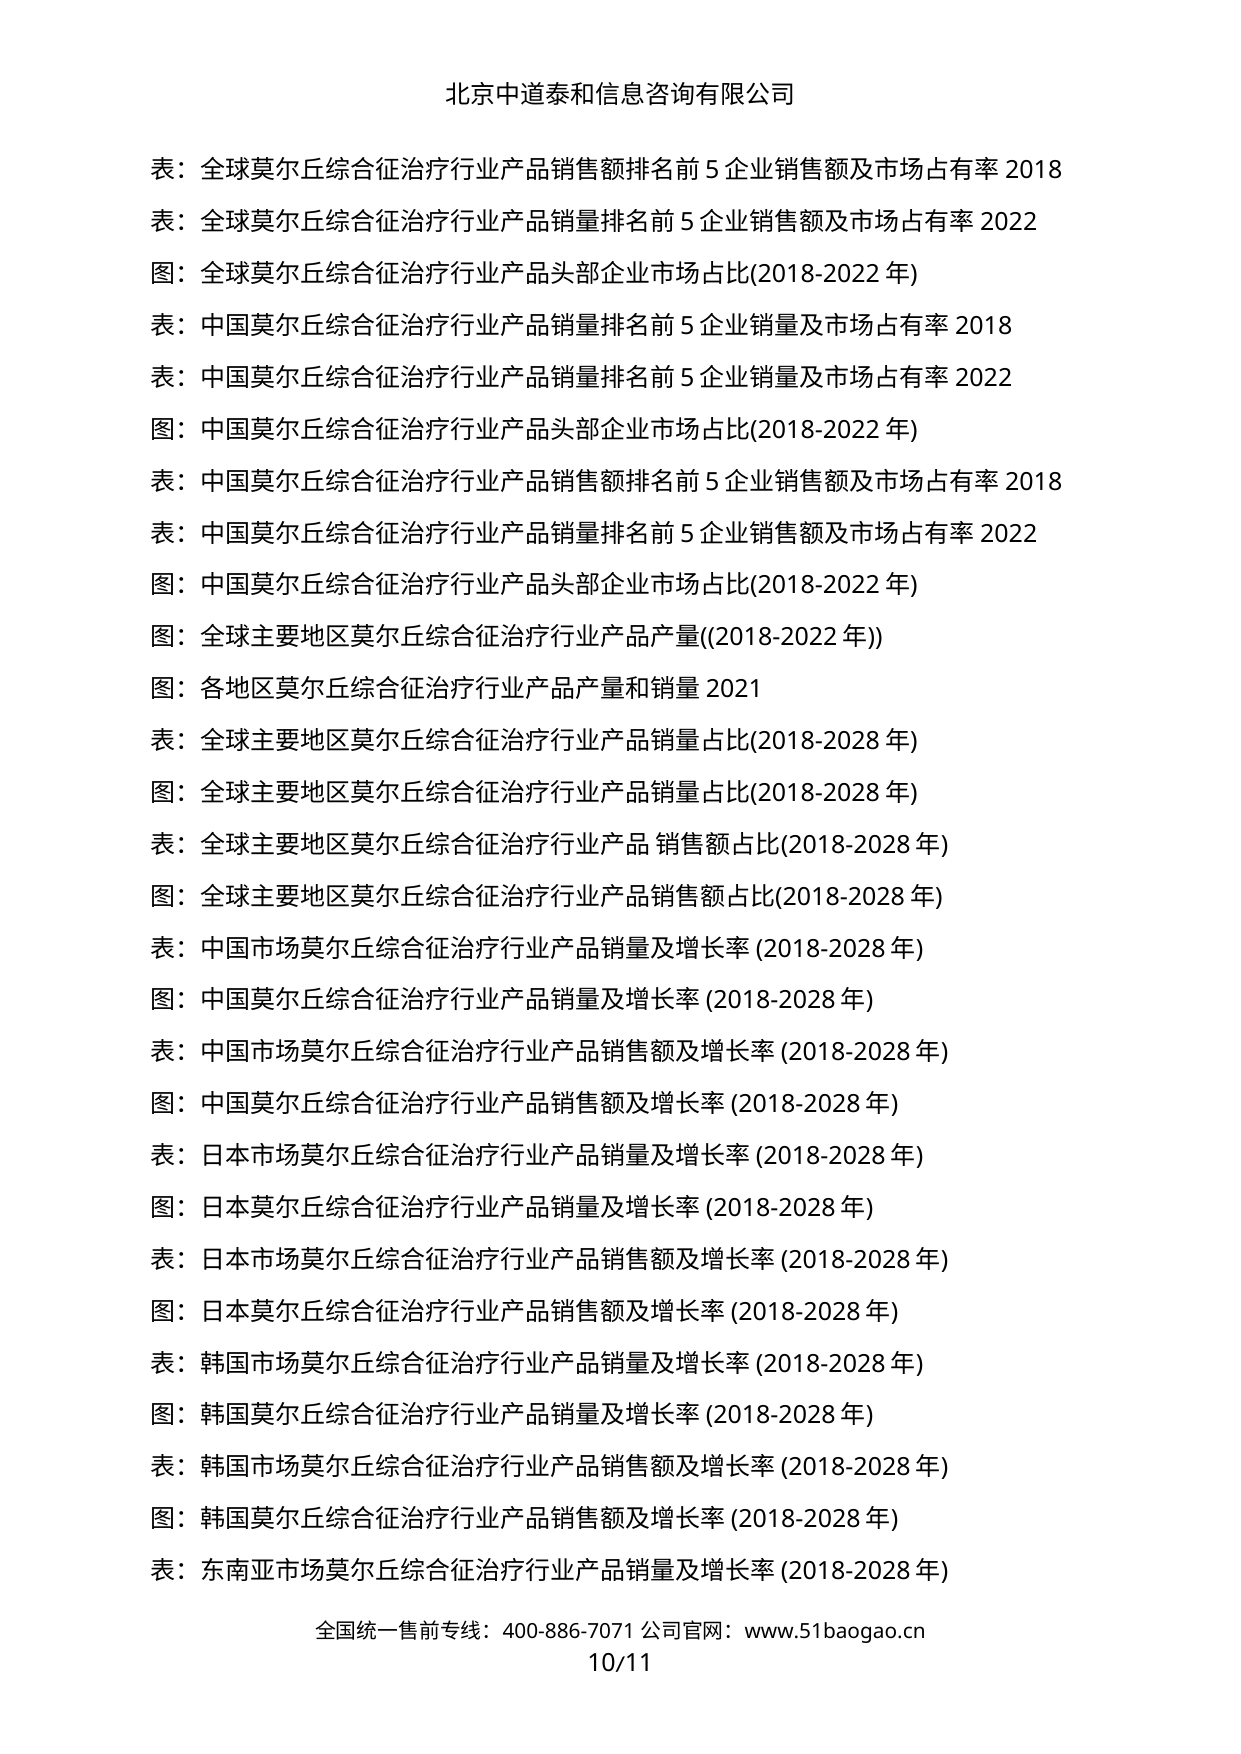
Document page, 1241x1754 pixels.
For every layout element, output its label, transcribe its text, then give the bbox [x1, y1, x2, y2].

text 表：全球莫尔丘综合征治疗行业产品销量排名前5企业销售额及市场占有率 2022 [150, 202, 1090, 238]
text 表：全球主要地区莫尔丘综合征治疗行业产品销量占比(2018-2028年) [150, 721, 1090, 757]
text 表：中国莫尔丘综合征治疗行业产品销量排名前5企业销量及市场占有率 2018 [150, 306, 1090, 342]
text 图：日本莫尔丘综合征治疗行业产品销量及增长率 (2018-2028年) [150, 1187, 1090, 1224]
text 图：日本莫尔丘综合征治疗行业产品销售额及增长率 (2018-2028年) [150, 1291, 1090, 1327]
text 表：韩国市场莫尔丘综合征治疗行业产品销售额及增长率 (2018-2028年) [150, 1447, 1090, 1483]
text 表：全球莫尔丘综合征治疗行业产品销售额排名前5企业销售额及市场占有率 2018 [150, 150, 1090, 186]
text 表：中国莫尔丘综合征治疗行业产品销售额排名前5企业销售额及市场占有率 2018 [150, 461, 1090, 497]
text 表：东南亚市场莫尔丘综合征治疗行业产品销量及增长率 (2018-2028年) [150, 1551, 1090, 1587]
text 图：各地区莫尔丘综合征治疗行业产品产量和销量 2021 [150, 669, 1090, 705]
text 表：日本市场莫尔丘综合征治疗行业产品销售额及增长率 (2018-2028年) [150, 1239, 1090, 1276]
text 图：韩国莫尔丘综合征治疗行业产品销售额及增长率 (2018-2028年) [150, 1499, 1090, 1535]
text 图：中国莫尔丘综合征治疗行业产品销售额及增长率 (2018-2028年) [150, 1084, 1090, 1120]
text 表：中国市场莫尔丘综合征治疗行业产品销量及增长率 (2018-2028年) [150, 928, 1090, 964]
text 图：中国莫尔丘综合征治疗行业产品头部企业市场占比(2018-2022年) [150, 565, 1090, 601]
text 表：中国莫尔丘综合征治疗行业产品销量排名前5企业销量及市场占有率 2022 [150, 357, 1090, 394]
text 图：全球主要地区莫尔丘综合征治疗行业产品销售额占比(2018-2028年) [150, 876, 1090, 912]
text 表：日本市场莫尔丘综合征治疗行业产品销量及增长率 (2018-2028年) [150, 1136, 1090, 1172]
text 图：全球主要地区莫尔丘综合征治疗行业产品销量占比(2018-2028年) [150, 772, 1090, 809]
text 表：韩国市场莫尔丘综合征治疗行业产品销量及增长率 (2018-2028年) [150, 1343, 1090, 1379]
text 图：韩国莫尔丘综合征治疗行业产品销量及增长率 (2018-2028年) [150, 1395, 1090, 1431]
text 表：中国莫尔丘综合征治疗行业产品销量排名前5企业销售额及市场占有率 2022 [150, 513, 1090, 549]
text 图：全球主要地区莫尔丘综合征治疗行业产品产量((2018-2022年)) [150, 617, 1090, 653]
text 表：全球主要地区莫尔丘综合征治疗行业产品 销售额占比(2018-2028年) [150, 824, 1090, 861]
text 表：中国市场莫尔丘综合征治疗行业产品销售额及增长率 (2018-2028年) [150, 1032, 1090, 1068]
text 图：中国莫尔丘综合征治疗行业产品销量及增长率 (2018-2028年) [150, 980, 1090, 1016]
text 图：全球莫尔丘综合征治疗行业产品头部企业市场占比(2018-2022年) [150, 254, 1090, 290]
text 图：中国莫尔丘综合征治疗行业产品头部企业市场占比(2018-2022年) [150, 409, 1090, 446]
